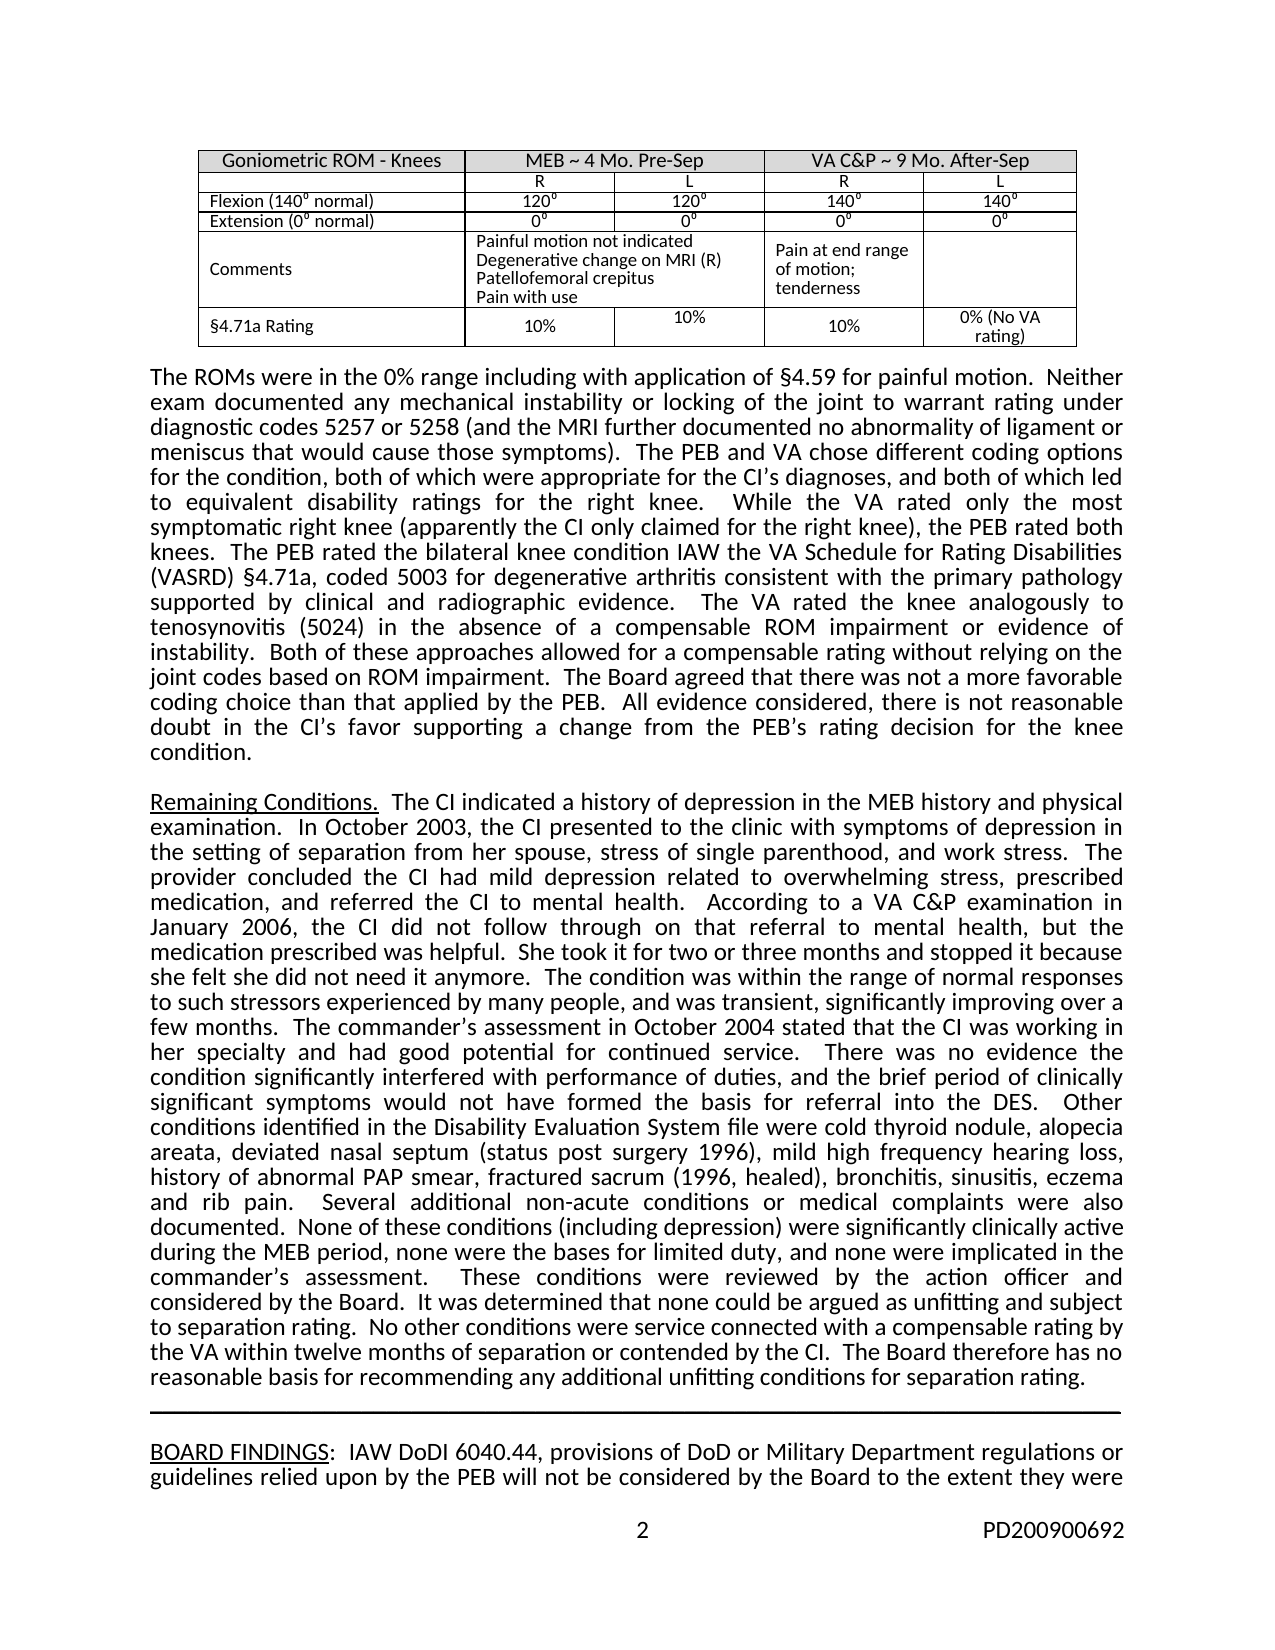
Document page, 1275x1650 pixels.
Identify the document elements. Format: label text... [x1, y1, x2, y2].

table_cell L [615, 173, 764, 192]
text ______________________________________________________________________________ [150, 1391, 1125, 1416]
table_cell 140⁰ [765, 193, 923, 211]
table_header Goniometric ROM - Knees [199, 151, 464, 172]
table_cell Flexion (140⁰ normal) [199, 193, 464, 211]
text The ROMs were in the 0% range including with application of §4.59 for painful motion. Neither exam documented any mechanical instability or locking of the joint to warrant rating under diagnostic codes 5257 or 5258 (and the MRI further documented no abnormality of ligament or meniscus that would cause those symptoms). The PEB and VA chose different coding options for the condition, both of which were appropriate for the CI’s diagnoses, and both of which led to equivalent disability ratings for the right knee. While the VA rated only the most symptomatic right knee (apparently the CI only claimed for the right knee), the PEB rated both knees. The PEB rated the bilateral knee condition IAW the VA Schedule for Rating Disabilities (VASRD) §4.71a, coded 5003 for degenerative arthritis consistent with the primary pathology supported by clinical and radiographic evidence. The VA rated the knee analogously to tenosynovitis (5024) in the absence of a compensable ROM impairment or evidence of instability. Both of these approaches allowed for a compensable rating without relying on the joint codes based on ROM impairment. The Board agreed that there was not a more favorable coding choice than that applied by the PEB. All evidence considered, there is not reasonable doubt in the CI’s favor supporting a change from the PEB’s rating decision for the knee condition. [150, 366, 1125, 766]
table_cell Comments [199, 232, 464, 307]
table_cell 120⁰ [466, 193, 614, 211]
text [150, 1441, 1125, 1491]
table_cell [199, 173, 464, 192]
text Remaining Conditions. The CI indicated a history of depression in the MEB history and physical examination. In October 2003, the CI presented to the clinic with symptoms of depression in the setting of separation from her spouse, stress of single parenthood, and work stress. The provider concluded the CI had mild depression related to overwhelming stress, prescribed medication, and referred the CI to mental health. According to a VA C&P examination in January 2006, the CI did not follow through on that referral to mental health, but the medication prescribed was helpful. She took it for two or three months and stopped it because she felt she did not need it anymore. The condition was within the range of normal responses to such stressors experienced by many people, and was transient, significantly improving over a few months. The commander’s assessment in October 2004 stated that the CI was working in her specialty and had good potential for continued service. There was no evidence the condition significantly interfered with performance of duties, and the brief period of clinically significant symptoms would not have formed the basis for referral into the DES. Other conditions identified in the Disability Evaluation System file were cold thyroid nodule, alopecia areata, deviated nasal septum (status post surgery 1996), mild high frequency hearing loss, history of abnormal PAP smear, fractured sacrum (1996, healed), bronchitis, sinusitis, eczema and rib pain. Several additional non-acute conditions or medical complaints were also documented. None of these conditions (including depression) were significantly clinically active during the MEB period, none were the bases for limited duty, and none were implicated in the commander’s assessment. These conditions were reviewed by the action officer and considered by the Board. It was determined that none could be argued as unfitting and subject to separation rating. No other conditions were service connected with a compensable rating by the VA within twelve months of separation or contended by the CI. The Board therefore has no reasonable basis for recommending any additional unfitting conditions for separation rating. [150, 791, 1125, 1391]
table_cell [924, 232, 1076, 307]
table_cell Pain at end range of motion; tenderness [765, 232, 923, 307]
table_cell 0⁰ [924, 213, 1076, 231]
table_cell 10% [615, 308, 764, 346]
table_cell Extension (0⁰ normal) [199, 213, 464, 231]
table_cell 0⁰ [615, 213, 764, 231]
table_cell 10% [765, 308, 923, 346]
table_cell §4.71a Rating [199, 308, 464, 346]
table_cell 0% (No VA rating) [924, 308, 1076, 346]
table_cell R [765, 173, 923, 192]
table_header VA C&P ~ 9 Mo. After-Sep [765, 151, 1076, 172]
table_cell 120⁰ [615, 193, 764, 211]
table_cell 0⁰ [765, 213, 923, 231]
table_cell 10% [466, 308, 614, 346]
table_cell R [466, 173, 614, 192]
table_cell Painful motion not indicated Degenerative change on MRI (R) Patellofemoral crepitus Pain with use [466, 232, 764, 307]
table_cell L [924, 173, 1076, 192]
table_header MEB ~ 4 Mo. Pre-Sep [466, 151, 764, 172]
table_cell 140⁰ [924, 193, 1076, 211]
table_cell 0⁰ [466, 213, 614, 231]
